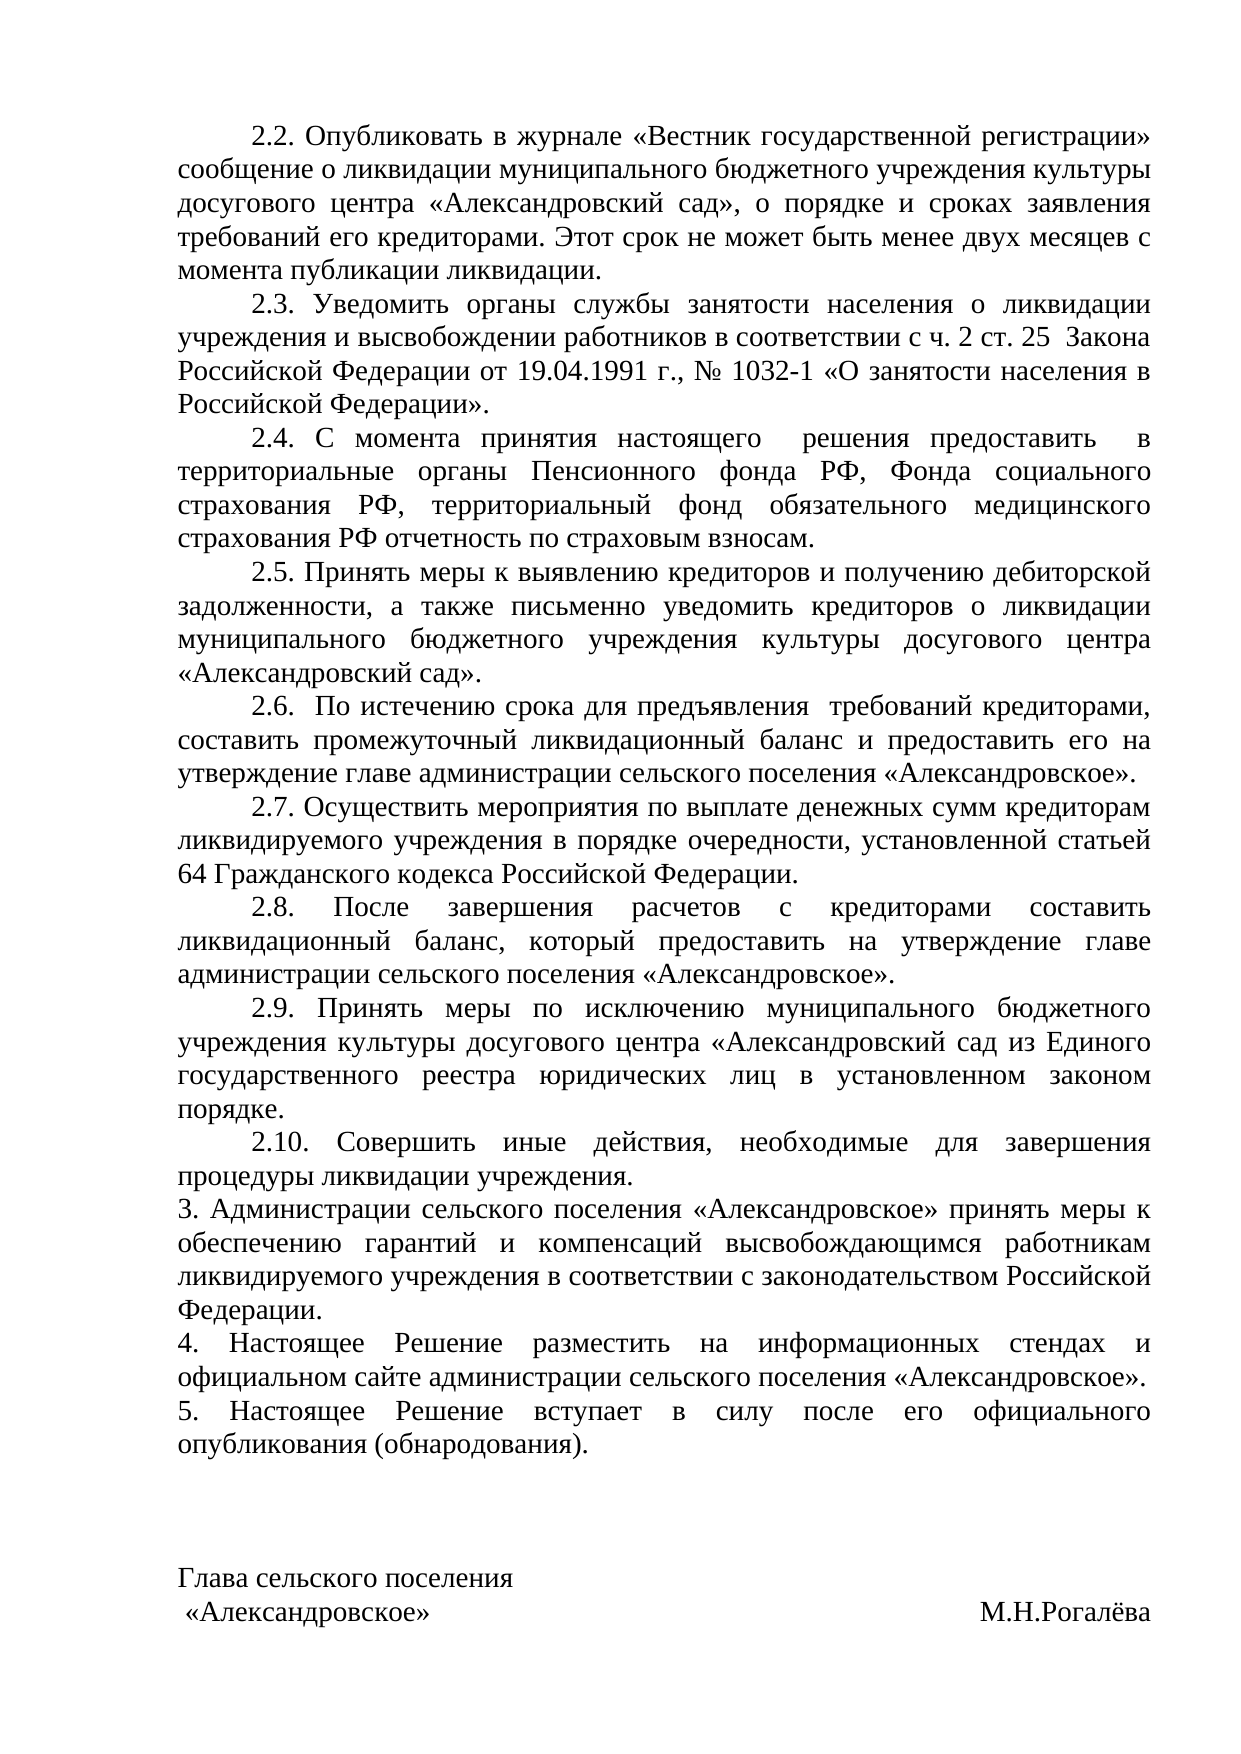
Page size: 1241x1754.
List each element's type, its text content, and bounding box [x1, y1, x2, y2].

text 2.10. Совершить иные действия, необходимые для завершения процедуры ликвидации учреждения. [177, 1124, 1152, 1191]
text 2.5. Принять меры к выявлению кредиторов и получению дебиторской задолженности, а также письменно уведомить кредиторов о ликвидации муниципального бюджетного учреждения культуры досугового центра «Александровский сад». [177, 554, 1152, 688]
text 5. Настоящее Решение вступает в силу после его официального опубликования (обнародования). [177, 1393, 1152, 1460]
text 2.3. Уведомить органы службы занятости населения о ликвидации учреждения и высвобождении работников в соответствии с ч. 2 ст. 25 Закона Российской Федерации от 19.04.1991 г., № 1032-1 «О занятости населения в Российской Федерации». [177, 286, 1152, 420]
text 2.2. Опубликовать в журнале «Вестник государственной регистрации» сообщение о ликвидации муниципального бюджетного учреждения культуры досугового центра «Александровский сад», о порядке и сроках заявления требований его кредиторами. Этот срок не может быть менее двух месяцев с момента публикации ликвидации. [177, 118, 1152, 286]
text 2.9. Принять меры по исключению муниципального бюджетного учреждения культуры досугового центра «Александровский сад из Единого государственного реестра юридических лиц в установленном законом порядке. [177, 990, 1152, 1124]
text 4. Настоящее Решение разместить на информационных стендах и официальном сайте администрации сельского поселения «Александровское». [177, 1326, 1152, 1393]
text 3. Администрации сельского поселения «Александровское» принять меры к обеспечению гарантий и компенсаций высвобождающимся работникам ликвидируемого учреждения в соответствии с законодательством Российской Федерации. [177, 1191, 1152, 1326]
text 2.6. По истечению срока для предъявления требований кредиторами, составить промежуточный ликвидационный баланс и предоставить его на утверждение главе администрации сельского поселения «Александровское». [177, 688, 1152, 789]
text 2.8. После завершения расчетов с кредиторами составить ликвидационный баланс, который предоставить на утверждение главе администрации сельского поселения «Александровское». [177, 889, 1152, 990]
text «Александровское» М.Н.Рогалёва [177, 1594, 1152, 1627]
text 2.7. Осуществить мероприятия по выплате денежных сумм кредиторам ликвидируемого учреждения в порядке очередности, установленной статьей 64 Гражданского кодекса Российской Федерации. [177, 789, 1152, 889]
text 2.4. С момента принятия настоящего решения предоставить в территориальные органы Пенсионного фонда РФ, Фонда социального страхования РФ, территориальный фонд обязательного медицинского страхования РФ отчетность по страховым взносам. [177, 420, 1152, 554]
text Глава сельского поселения [177, 1560, 1152, 1594]
